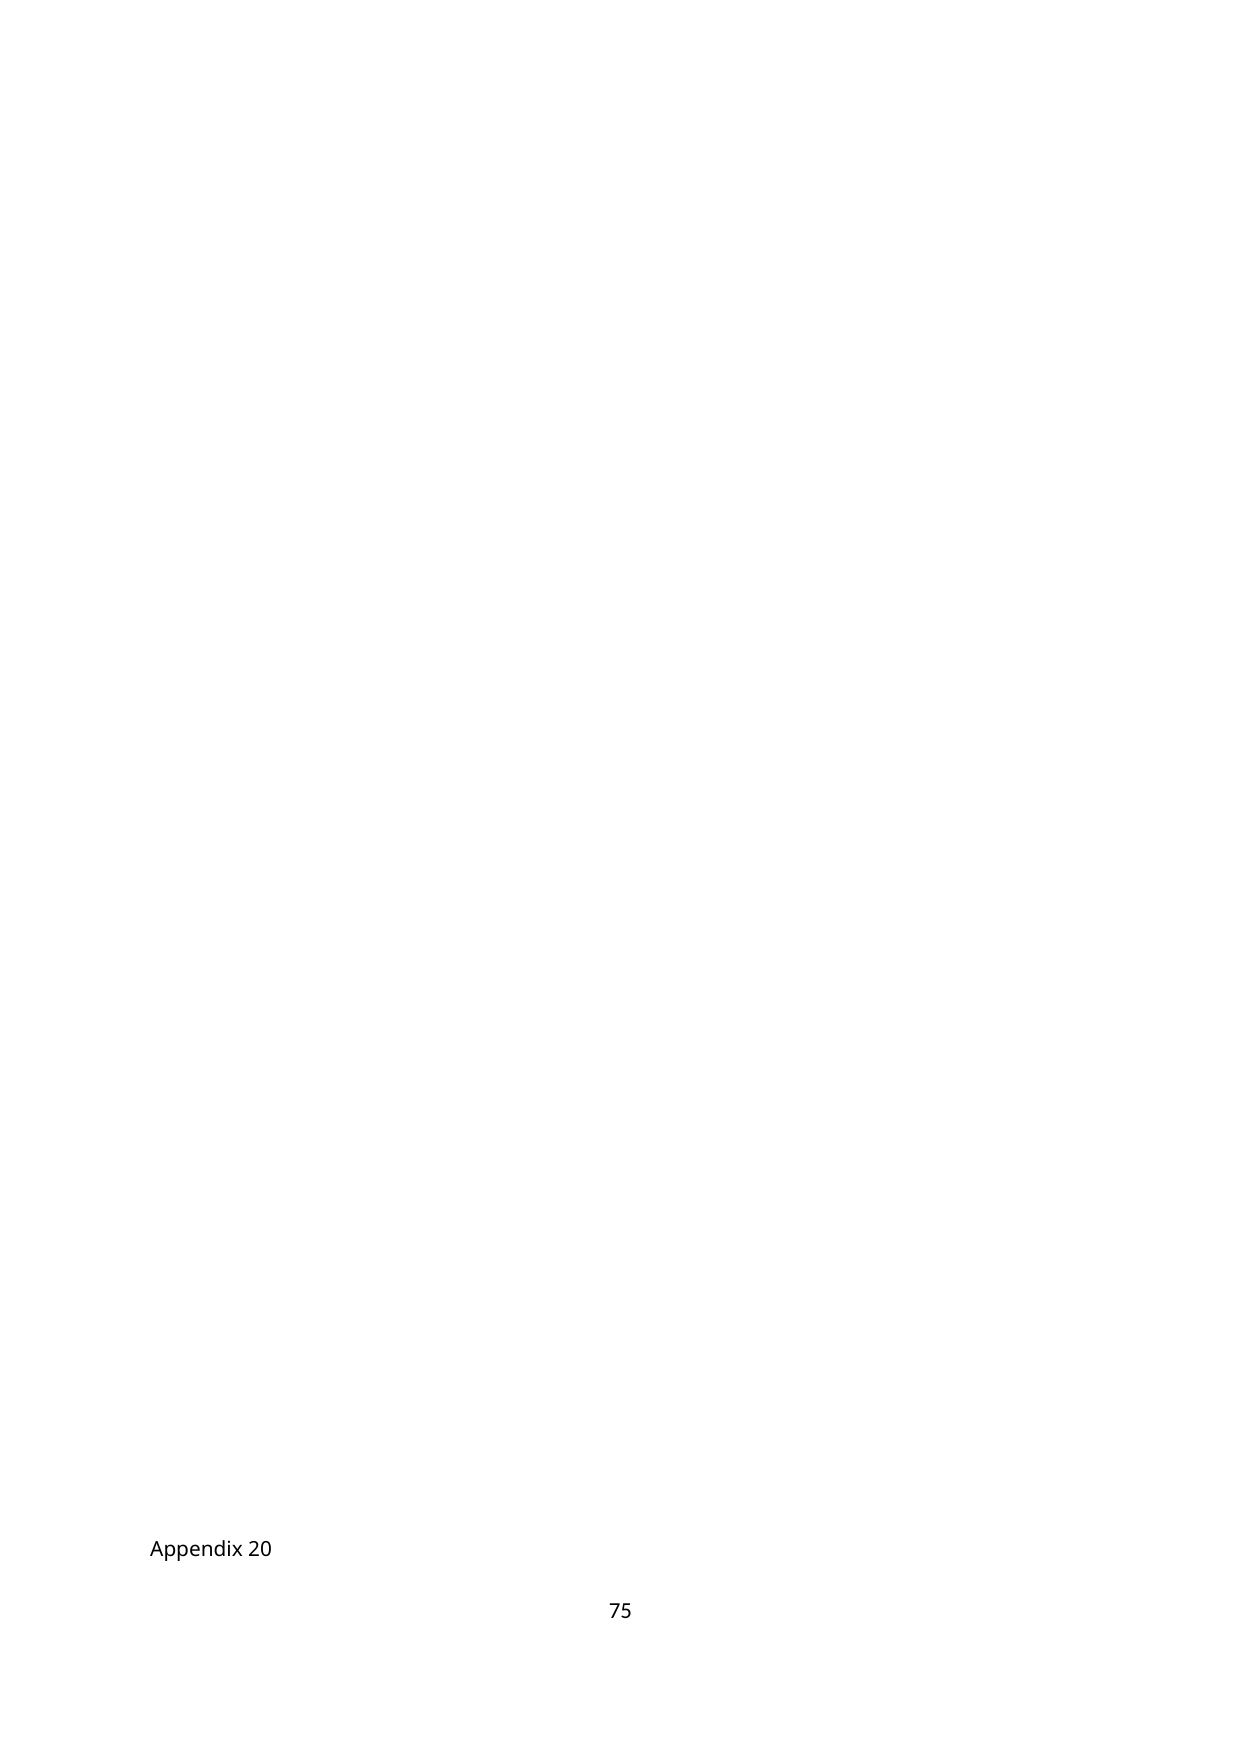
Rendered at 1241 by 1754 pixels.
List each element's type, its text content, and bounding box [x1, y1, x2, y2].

text Appendix 20 [150, 1534, 1090, 1563]
